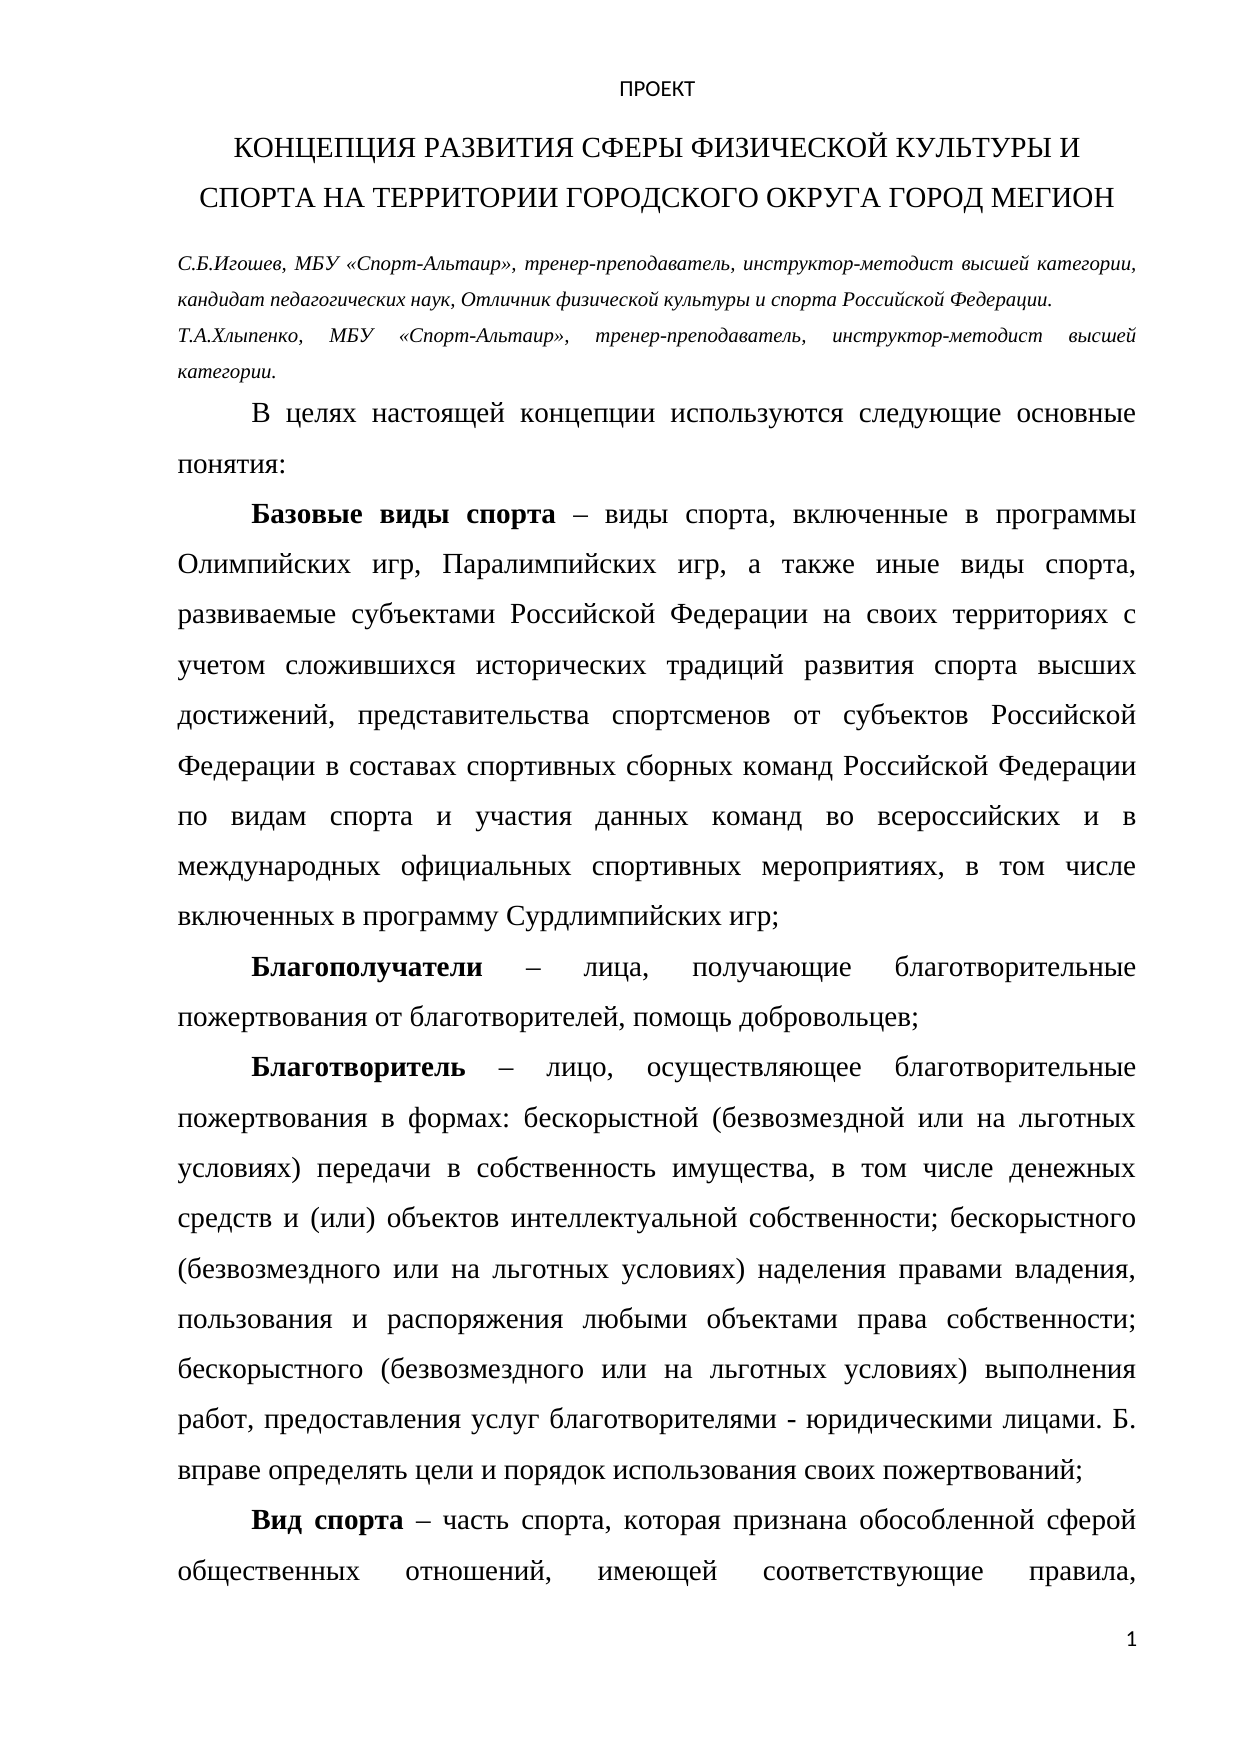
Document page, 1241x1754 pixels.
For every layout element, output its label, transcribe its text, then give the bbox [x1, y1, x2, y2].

text Базовые виды спорта – виды спорта, включенные в программы Олимпийских игр, Паралимпийских игр, а также иные виды спорта, развиваемые субъектами Российской Федерации на своих территориях с учетом сложившихся исторических традиций развития спорта высших достижений, представительства спортсменов от субъектов Российской Федерации в составах спортивных сборных команд Российской Федерации по видам спорта и участия данных команд во всероссийских и в международных официальных спортивных мероприятиях, в том числе включенных в программу Сурдлимпийских игр; [177, 496, 1137, 932]
text С.Б.Игошев, МБУ «Спорт-Альтаир», тренер-преподаватель, инструктор-методист высшей категории, кандидат педагогических наук, Отличник физической культуры и спорта Российской Федерации. [177, 251, 1137, 311]
text Благотворитель – лицо, осуществляющее благотворительные пожертвования в формах: бескорыстной (безвозмездной или на льготных условиях) передачи в собственность имущества, в том числе денежных средств и (или) объектов интеллектуальной собственности; бескорыстного (безвозмездного или на льготных условиях) наделения правами владения, пользования и распоряжения любыми объектами права собственности; бескорыстного (безвозмездного или на льготных условиях) выполнения работ, предоставления услуг благотворителями - юридическими лицами. Б. вправе определять цели и порядок использования своих пожертвований; [177, 1049, 1137, 1486]
text Т.А.Хлыпенко, МБУ «Спорт-Альтаир», тренер-преподаватель, инструктор-методист высшей категории. [177, 323, 1137, 383]
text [177, 1502, 1137, 1586]
text Благополучатели – лица, получающие благотворительные пожертвования от благотворителей, помощь добровольцев; [177, 949, 1137, 1033]
text КОНЦЕПЦИЯ РАЗВИТИЯ СФЕРЫ ФИЗИЧЕСКОЙ КУЛЬТУРЫ И СПОРТА НА ТЕРРИТОРИИ ГОРОДСКОГО ОКРУГА ГОРОД МЕГИОН [177, 130, 1137, 214]
text В целях настоящей концепции используются следующие основные понятия: [177, 395, 1137, 479]
